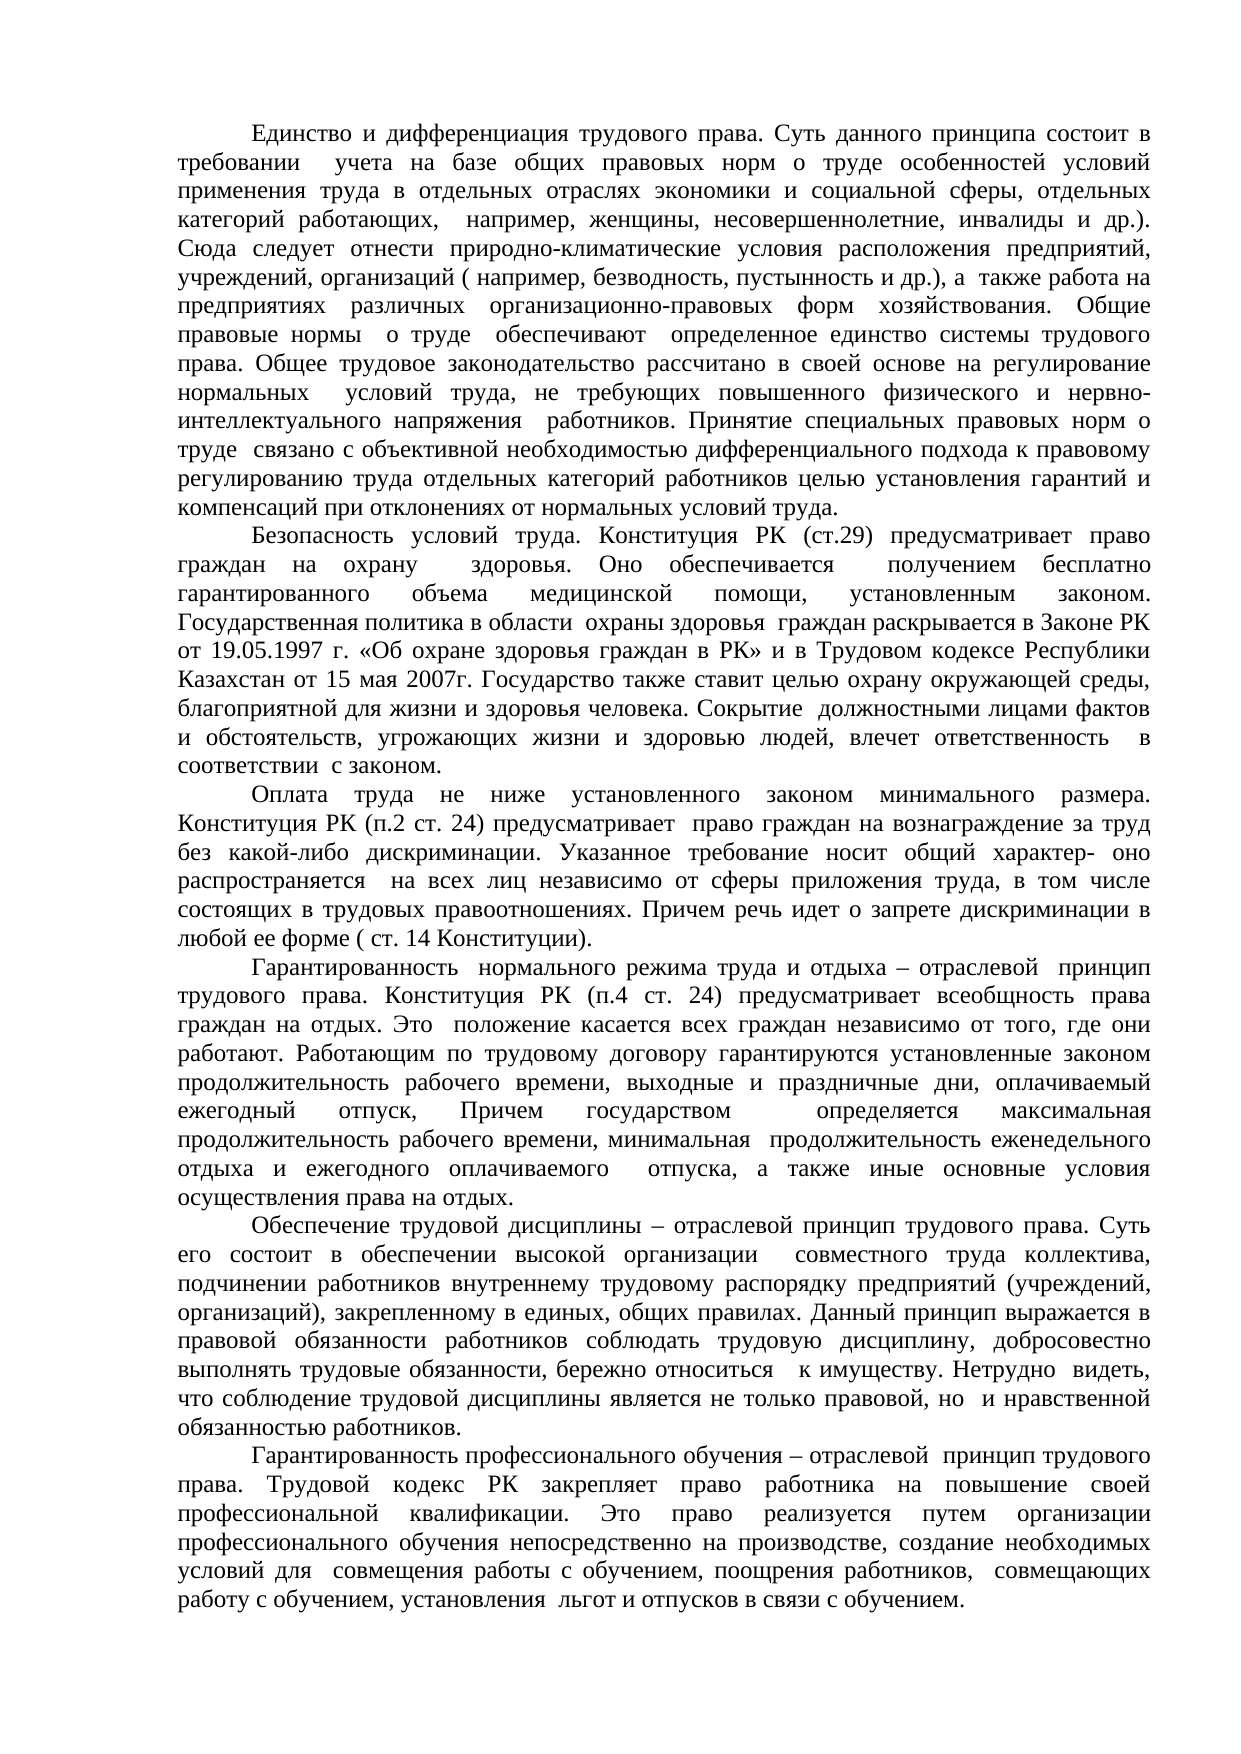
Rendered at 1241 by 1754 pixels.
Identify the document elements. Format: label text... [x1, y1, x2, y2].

text Единство и дифференциация трудового права. Суть данного принципа состоит в требовании учета на базе общих правовых норм о труде особенностей условий применения труда в отдельных отраслях экономики и социальной сферы, отдельных категорий работающих, например, женщины, несовершеннолетние, инвалиды и др.). Сюда следует отнести природно-климатические условия расположения предприятий, учреждений, организаций ( например, безводность, пустынность и др.), а также работа на предприятиях различных организационно-правовых форм хозяйствования. Общие правовые нормы о труде обеспечивают определенное единство системы трудового права. Общее трудовое законодательство рассчитано в своей основе на регулирование нормальных условий труда, не требующих повышенного физического и нервно-интеллектуального напряжения работников. Принятие специальных правовых норм о труде связано с объективной необходимостью дифференциального подхода к правовому регулированию труда отдельных категорий работников целью установления гарантий и компенсаций при отклонениях от нормальных условий труда. [177, 118, 1152, 521]
text Гарантированность профессионального обучения – отраслевой принцип трудового права. Трудовой кодекс РК закрепляет право работника на повышение своей профессиональной квалификации. Это право реализуется путем организации профессионального обучения непосредственно на производстве, создание необходимых условий для совмещения работы с обучением, поощрения работников, совмещающих работу с обучением, установления льгот и отпусков в связи с обучением. [177, 1441, 1152, 1613]
text Безопасность условий труда. Конституция РК (ст.29) предусматривает право граждан на охрану здоровья. Оно обеспечивается получением бесплатно гарантированного объема медицинской помощи, установленным законом. Государственная политика в области охраны здоровья граждан раскрывается в Законе РК от 19.05.1997 г. «Об охране здоровья граждан в РК» и в Трудовом кодексе Республики Казахстан от 15 мая 2007г. Государство также ставит целью охрану окружающей среды, благоприятной для жизни и здоровья человека. Сокрытие должностными лицами фактов и обстоятельств, угрожающих жизни и здоровью людей, влечет ответственность в соответствии с законом. [177, 521, 1152, 779]
text Гарантированность нормального режима труда и отдыха – отраслевой принцип трудового права. Конституция РК (п.4 ст. 24) предусматривает всеобщность права граждан на отдых. Это положение касается всех граждан независимо от того, где они работают. Работающим по трудовому договору гарантируются установленные законом продолжительность рабочего времени, выходные и праздничные дни, оплачиваемый ежегодный отпуск, Причем государством определяется максимальная продолжительность рабочего времени, минимальная продолжительность еженедельного отдыха и ежегодного оплачиваемого отпуска, а также иные основные условия осуществления права на отдых. [177, 952, 1152, 1211]
text Обеспечение трудовой дисциплины – отраслевой принцип трудового права. Суть его состоит в обеспечении высокой организации совместного труда коллектива, подчинении работников внутреннему трудовому распорядку предприятий (учреждений, организаций), закрепленному в единых, общих правилах. Данный принцип выражается в правовой обязанности работников соблюдать трудовую дисциплину, добросовестно выполнять трудовые обязанности, бережно относиться к имуществу. Нетрудно видеть, что соблюдение трудовой дисциплины является не только правовой, но и нравственной обязанностью работников. [177, 1211, 1152, 1441]
text Оплата труда не ниже установленного законом минимального размера. Конституция РК (п.2 ст. 24) предусматривает право граждан на вознаграждение за труд без какой-либо дискриминации. Указанное требование носит общий характер- оно распространяется на всех лиц независимо от сферы приложения труда, в том числе состоящих в трудовых правоотношениях. Причем речь идет о запрете дискриминации в любой ее форме ( ст. 14 Конституции). [177, 779, 1152, 952]
